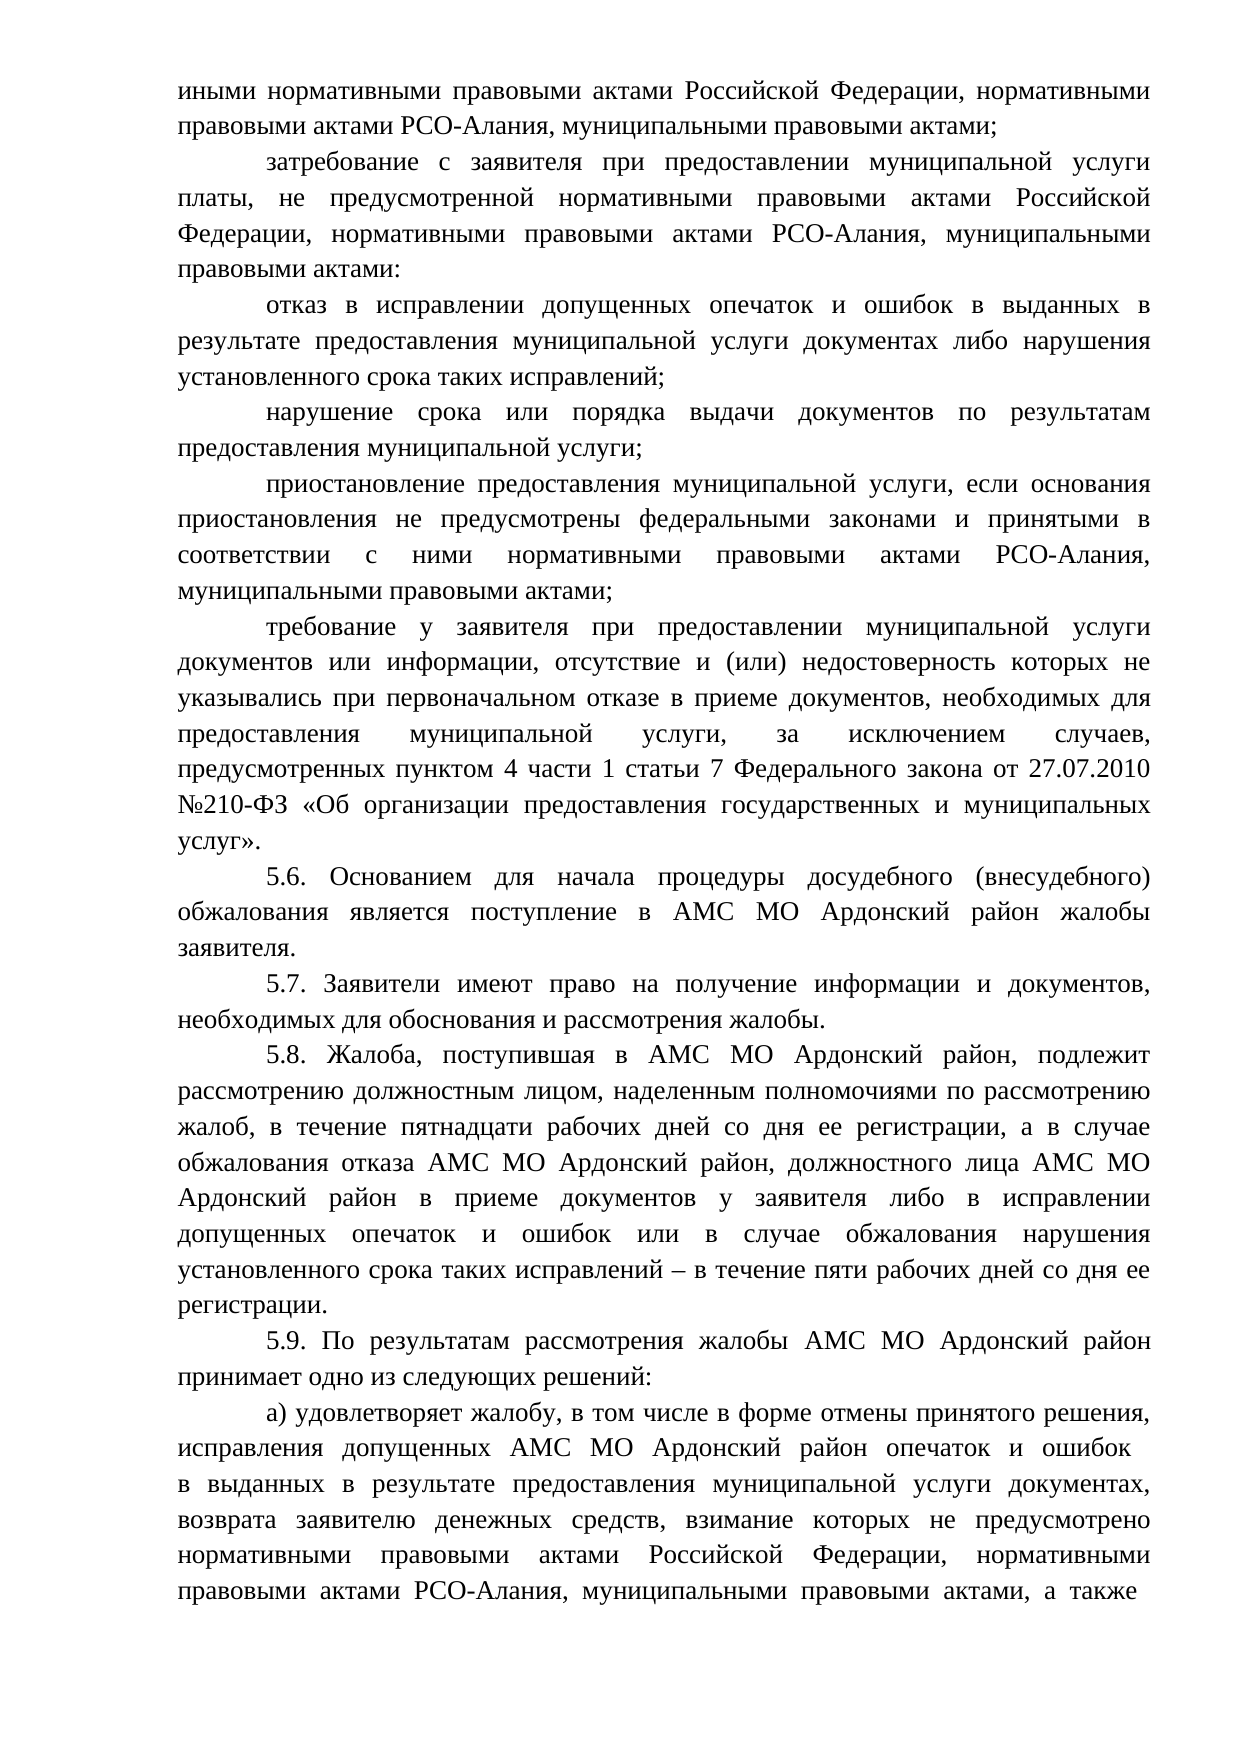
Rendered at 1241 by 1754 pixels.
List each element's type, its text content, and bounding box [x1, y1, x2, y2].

text затребование с заявителя при предоставлении муниципальной услуги платы, не предусмотренной нормативными правовыми актами Российской Федерации, нормативными правовыми актами РСО-Алания, муниципальными правовыми актами: [177, 145, 1152, 283]
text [177, 1396, 1152, 1606]
text 5.6. Основанием для начала процедуры досудебного (внесудебного) обжалования является поступление в АМС МО Ардонский район жалобы заявителя. [177, 860, 1152, 962]
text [177, 74, 1152, 141]
text требование у заявителя при предоставлении муниципальной услуги документов или информации, отсутствие и (или) недостоверность которых не указывались при первоначальном отказе в приеме документов, необходимых для предоставления муниципальной услуги, за исключением случаев, предусмотренных пунктом 4 части 1 статьи 7 Федерального закона от 27.07.2010 №210-ФЗ «Об организации предоставления государственных и муниципальных услуг». [177, 610, 1152, 855]
text отказ в исправлении допущенных опечаток и ошибок в выданных в результате предоставления муниципальной услуги документах либо нарушения установленного срока таких исправлений; [177, 288, 1152, 391]
text 5.8. Жалоба, поступившая в АМС МО Ардонский район, подлежит рассмотрению должностным лицом, наделенным полномочиями по рассмотрению жалоб, в течение пятнадцати рабочих дней со дня ее регистрации, а в случае обжалования отказа АМС МО Ардонский район, должностного лица АМС МО Ардонский район в приеме документов у заявителя либо в исправлении допущенных опечаток и ошибок или в случае обжалования нарушения установленного срока таких исправлений – в течение пяти рабочих дней со дня ее регистрации. [177, 1038, 1152, 1320]
text 5.7. Заявители имеют право на получение информации и документов, необходимых для обоснования и рассмотрения жалобы. [177, 967, 1152, 1034]
text приостановление предоставления муниципальной услуги, если основания приостановления не предусмотрены федеральными законами и принятыми в соответствии с ними нормативными правовыми актами РСО-Алания, муниципальными правовыми актами; [177, 467, 1152, 605]
text 5.9. По результатам рассмотрения жалобы АМС МО Ардонский район принимает одно из следующих решений: [177, 1324, 1152, 1391]
text нарушение срока или порядка выдачи документов по результатам предоставления муниципальной услуги; [177, 395, 1152, 462]
